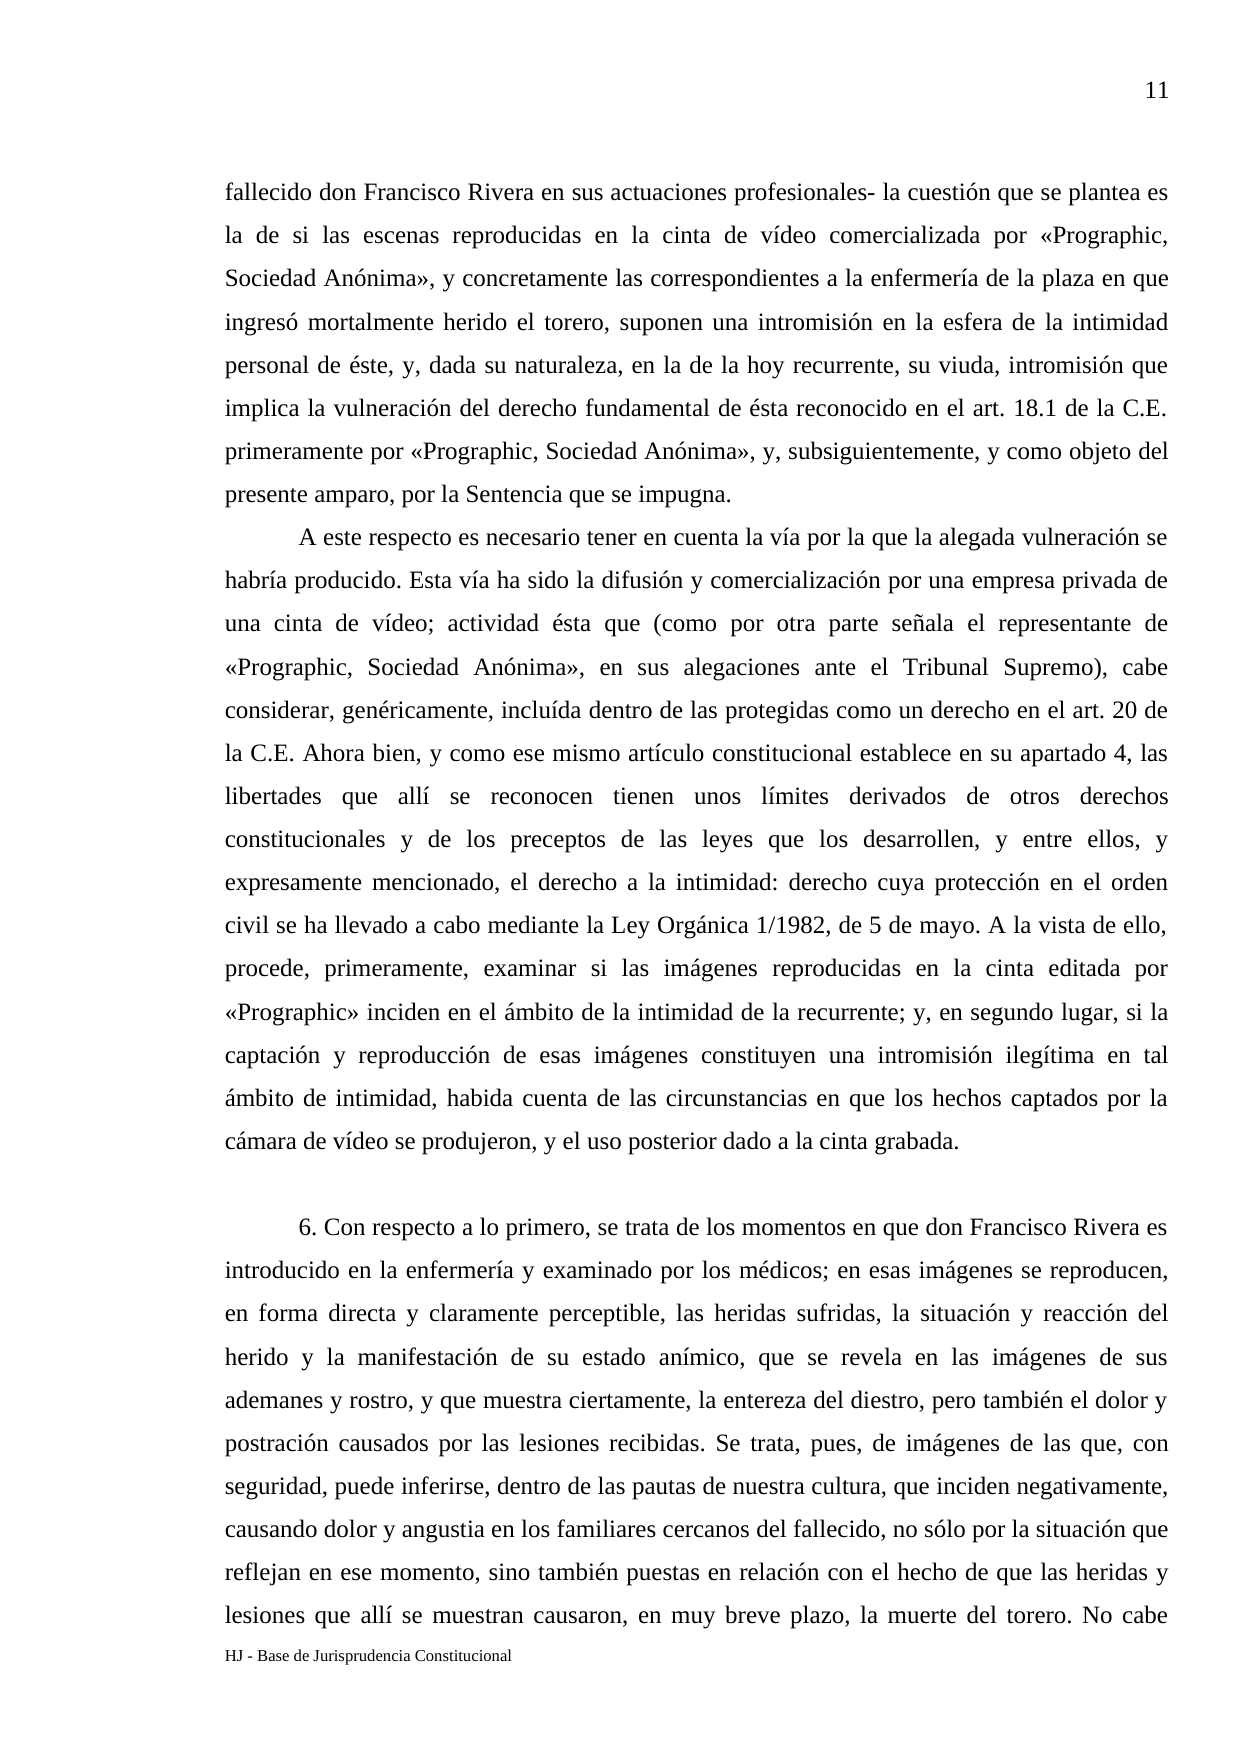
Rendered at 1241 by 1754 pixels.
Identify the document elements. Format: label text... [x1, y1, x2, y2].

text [224, 177, 1169, 508]
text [224, 1212, 1169, 1629]
text A este respecto es necesario tener en cuenta la vía por la que la alegada vulneración se habría producido. Esta vía ha sido la difusión y comercialización por una empresa privada de una cinta de vídeo; actividad ésta que (como por otra parte señala el representante de «Prographic, Sociedad Anónima», en sus alegaciones ante el Tribunal Supremo), cabe considerar, genéricamente, incluída dentro de las protegidas como un derecho en el art. 20 de la C.E. Ahora bien, y como ese mismo artículo constitucional establece en su apartado 4, las libertades que allí se reconocen tienen unos límites derivados de otros derechos constitucionales y de los preceptos de las leyes que los desarrollen, y entre ellos, y expresamente mencionado, el derecho a la intimidad: derecho cuya protección en el orden civil se ha llevado a cabo mediante la Ley Orgánica 1/1982, de 5 de mayo. A la vista de ello, procede, primeramente, examinar si las imágenes reproducidas en la cinta editada por «Prographic» inciden en el ámbito de la intimidad de la recurrente; y, en segundo lugar, si la captación y reproducción de esas imágenes constituyen una intromisión ilegítima en tal ámbito de intimidad, habida cuenta de las circunstancias en que los hechos captados por la cámara de vídeo se produjeron, y el uso posterior dado a la cinta grabada. [224, 522, 1169, 1155]
